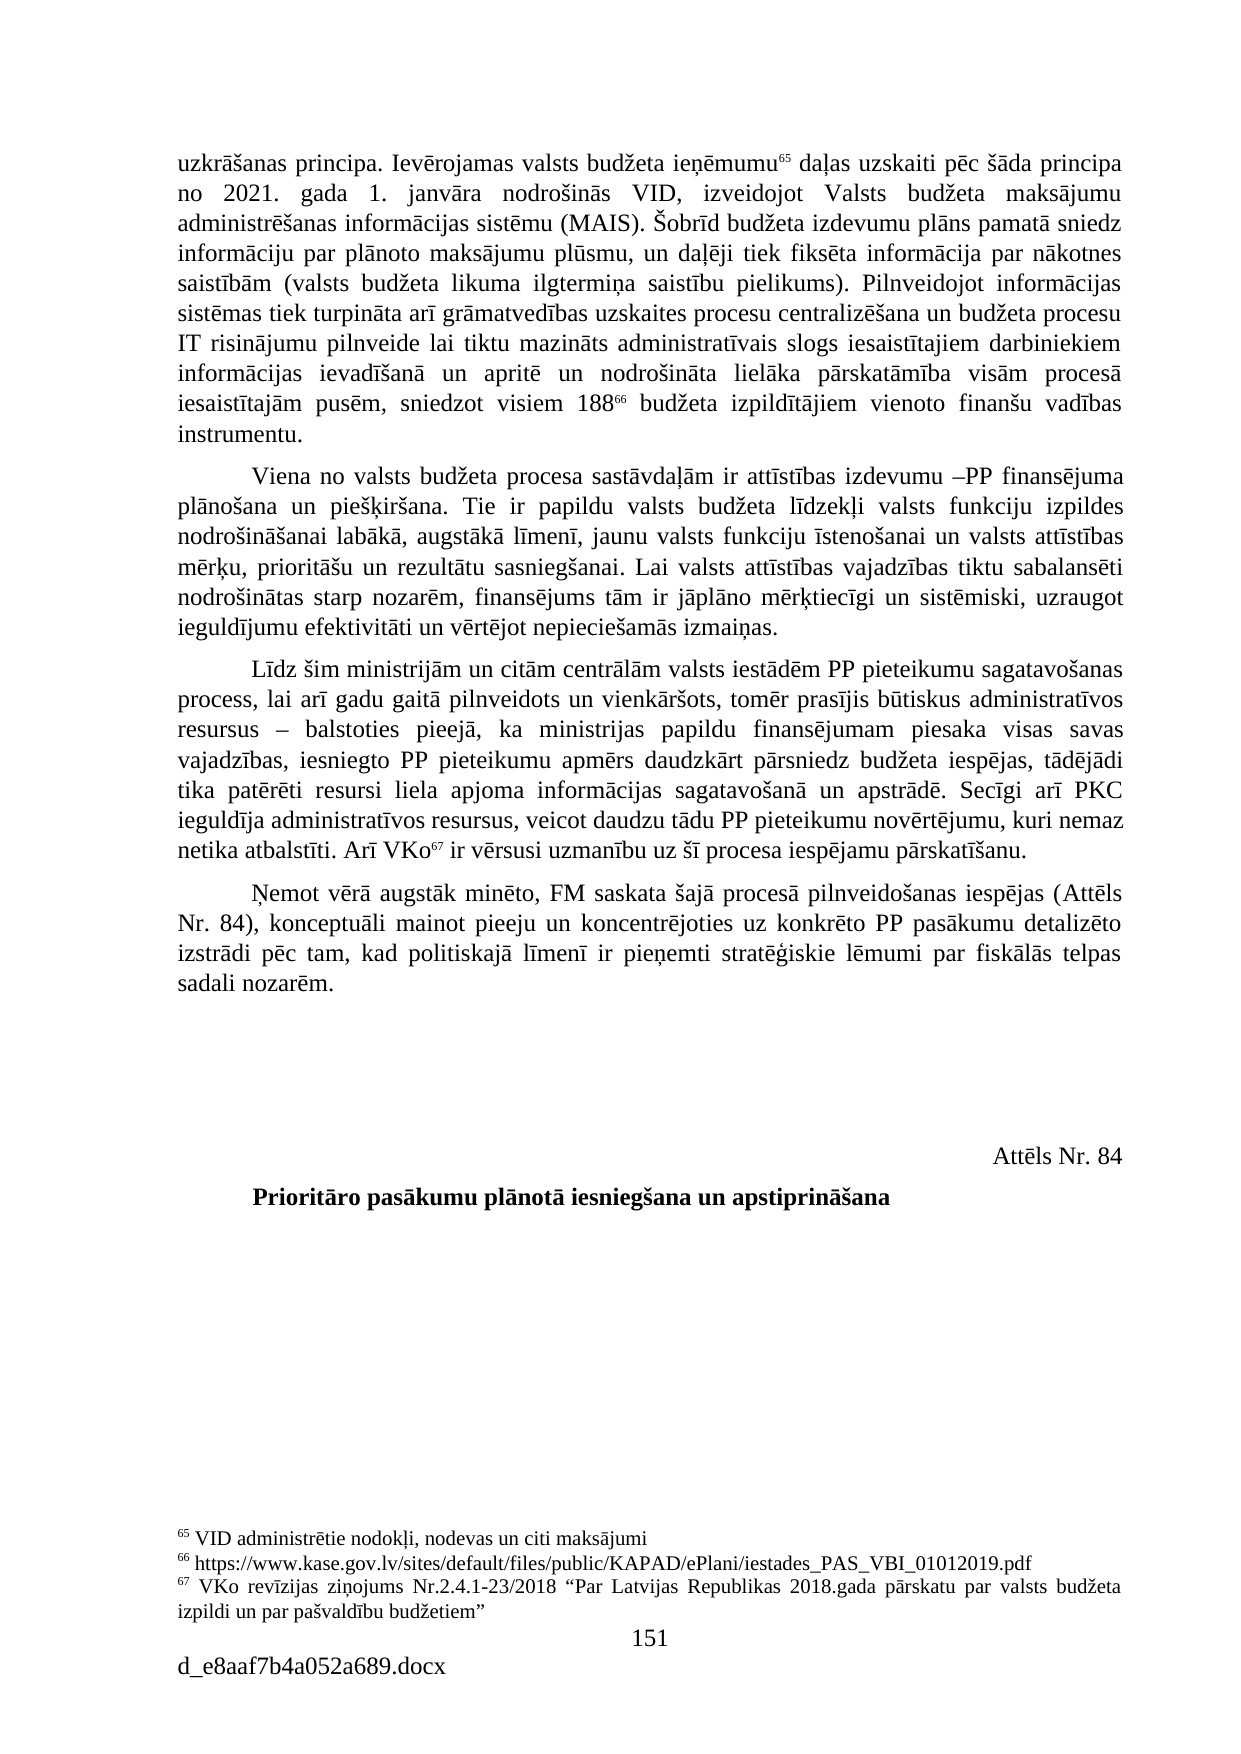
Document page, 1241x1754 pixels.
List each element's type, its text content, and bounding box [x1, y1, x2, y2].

text Prioritāro pasākumu plānotā iesniegšana un apstiprināšana [177, 1182, 1122, 1211]
text Ņemot vērā augstāk minēto, FM saskata šajā procesā pilnveidošanas iespējas (Attēls Nr. 84), konceptuāli mainot pieeju un koncentrējoties uz konkrēto PP pasākumu detalizēto izstrādi pēc tam, kad politiskajā līmenī ir pieņemti stratēģiskie lēmumi par fiskālās telpas sadali nozarēm. [177, 878, 1122, 997]
text Līdz šim ministrijām un citām centrālām valsts iestādēm PP pieteikumu sagatavošanas process, lai arī gadu gaitā pilnveidots un vienkāršots, tomēr prasījis būtiskus administratīvos resursus – balstoties pieejā, ka ministrijas papildu finansējumam piesaka visas savas vajadzības, iesniegto PP pieteikumu apmērs daudzkārt pārsniedz budžeta iespējas, tādējādi tika patērēti resursi liela apjoma informācijas sagatavošanā un apstrādē. Secīgi arī PKC ieguldīja administratīvos resursus, veicot daudzu tādu PP pieteikumu novērtējumu, kuri nemaz netika atbalstīti. Arī VKo ir vērsusi uzmanību uz šī procesa iespējamu pārskatīšanu. [177, 654, 1124, 864]
text Viena no valsts budžeta procesa sastāvdaļām ir attīstības izdevumu –PP finansējuma plānošana un piešķiršana. Tie ir papildu valsts budžeta līdzekļi valsts funkciju izpildes nodrošināšanai labākā, augstākā līmenī, jaunu valsts funkciju īstenošanai un valsts attīstības mērķu, prioritāšu un rezultātu sasniegšanai. Lai valsts attīstības vajadzības tiktu sabalansēti nodrošinātas starp nozarēm, finansējums tām ir jāplāno mērķtiecīgi un sistēmiski, uzraugot ieguldījumu efektivitāti un vērtējot nepieciešamās izmaiņas. [177, 461, 1124, 641]
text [177, 148, 1122, 447]
